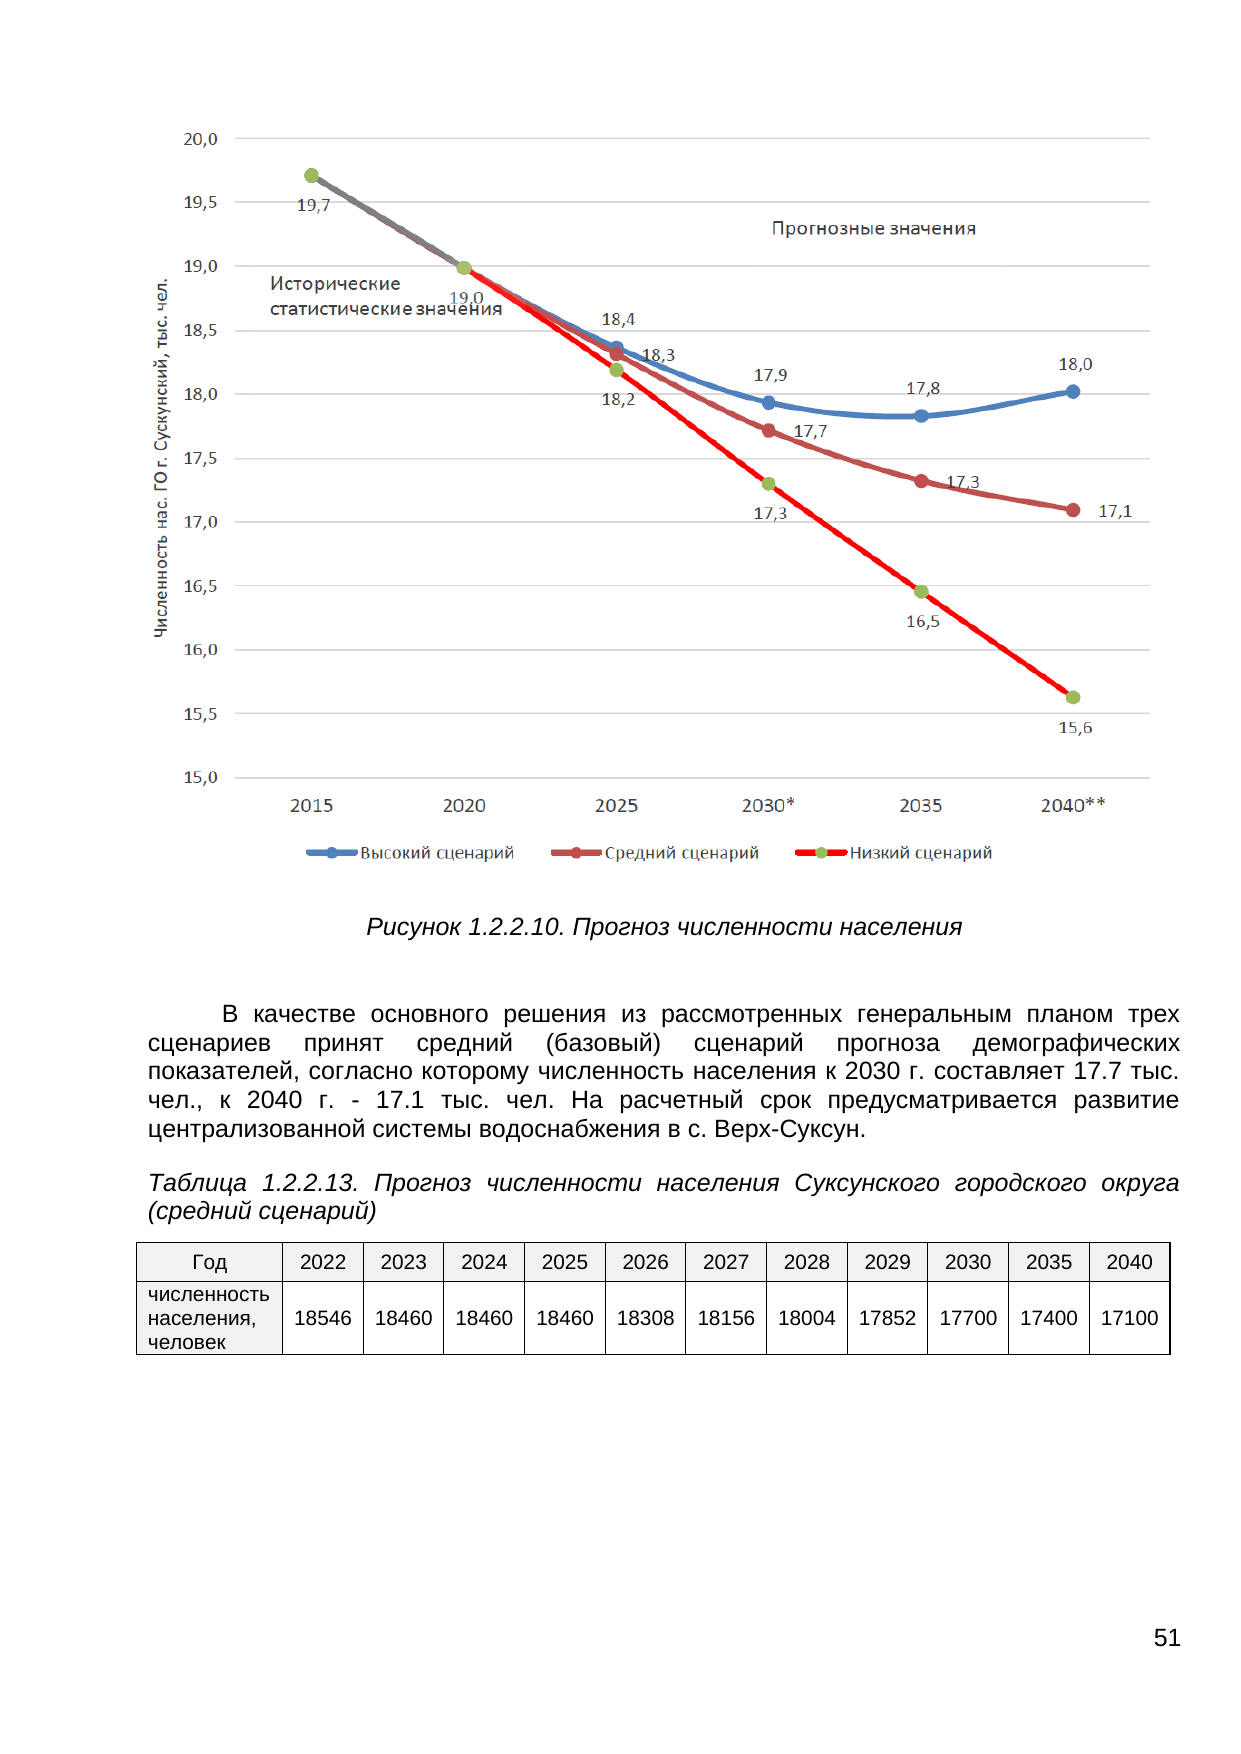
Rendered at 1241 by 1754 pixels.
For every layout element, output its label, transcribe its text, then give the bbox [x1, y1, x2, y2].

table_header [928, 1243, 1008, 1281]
text В качестве основного решения из рассмотренных генеральным планом трех сценариев принят средний (базовый) сценарий прогноза демографических показателей, согласно которому численность населения к 2030 г. составляет 17.7 тыс. чел., к 2040 г. - 17.1 тыс. чел. На расчетный срок предусматривается развитие централизованной системы водоснабжения в с. Верх-Суксун. [148, 999, 1181, 1143]
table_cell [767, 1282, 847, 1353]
picture [153, 118, 1182, 888]
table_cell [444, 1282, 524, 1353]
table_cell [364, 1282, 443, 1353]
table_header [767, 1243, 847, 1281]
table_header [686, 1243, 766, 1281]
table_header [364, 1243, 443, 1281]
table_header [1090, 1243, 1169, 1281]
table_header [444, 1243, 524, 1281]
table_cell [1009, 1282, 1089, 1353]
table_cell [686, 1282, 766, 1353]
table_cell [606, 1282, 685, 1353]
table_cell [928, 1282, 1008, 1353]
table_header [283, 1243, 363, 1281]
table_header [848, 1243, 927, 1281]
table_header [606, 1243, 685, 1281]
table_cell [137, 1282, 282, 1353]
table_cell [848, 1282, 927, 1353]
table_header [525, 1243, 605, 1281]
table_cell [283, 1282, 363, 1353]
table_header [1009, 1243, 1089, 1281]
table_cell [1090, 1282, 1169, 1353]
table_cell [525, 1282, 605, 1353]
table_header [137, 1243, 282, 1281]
